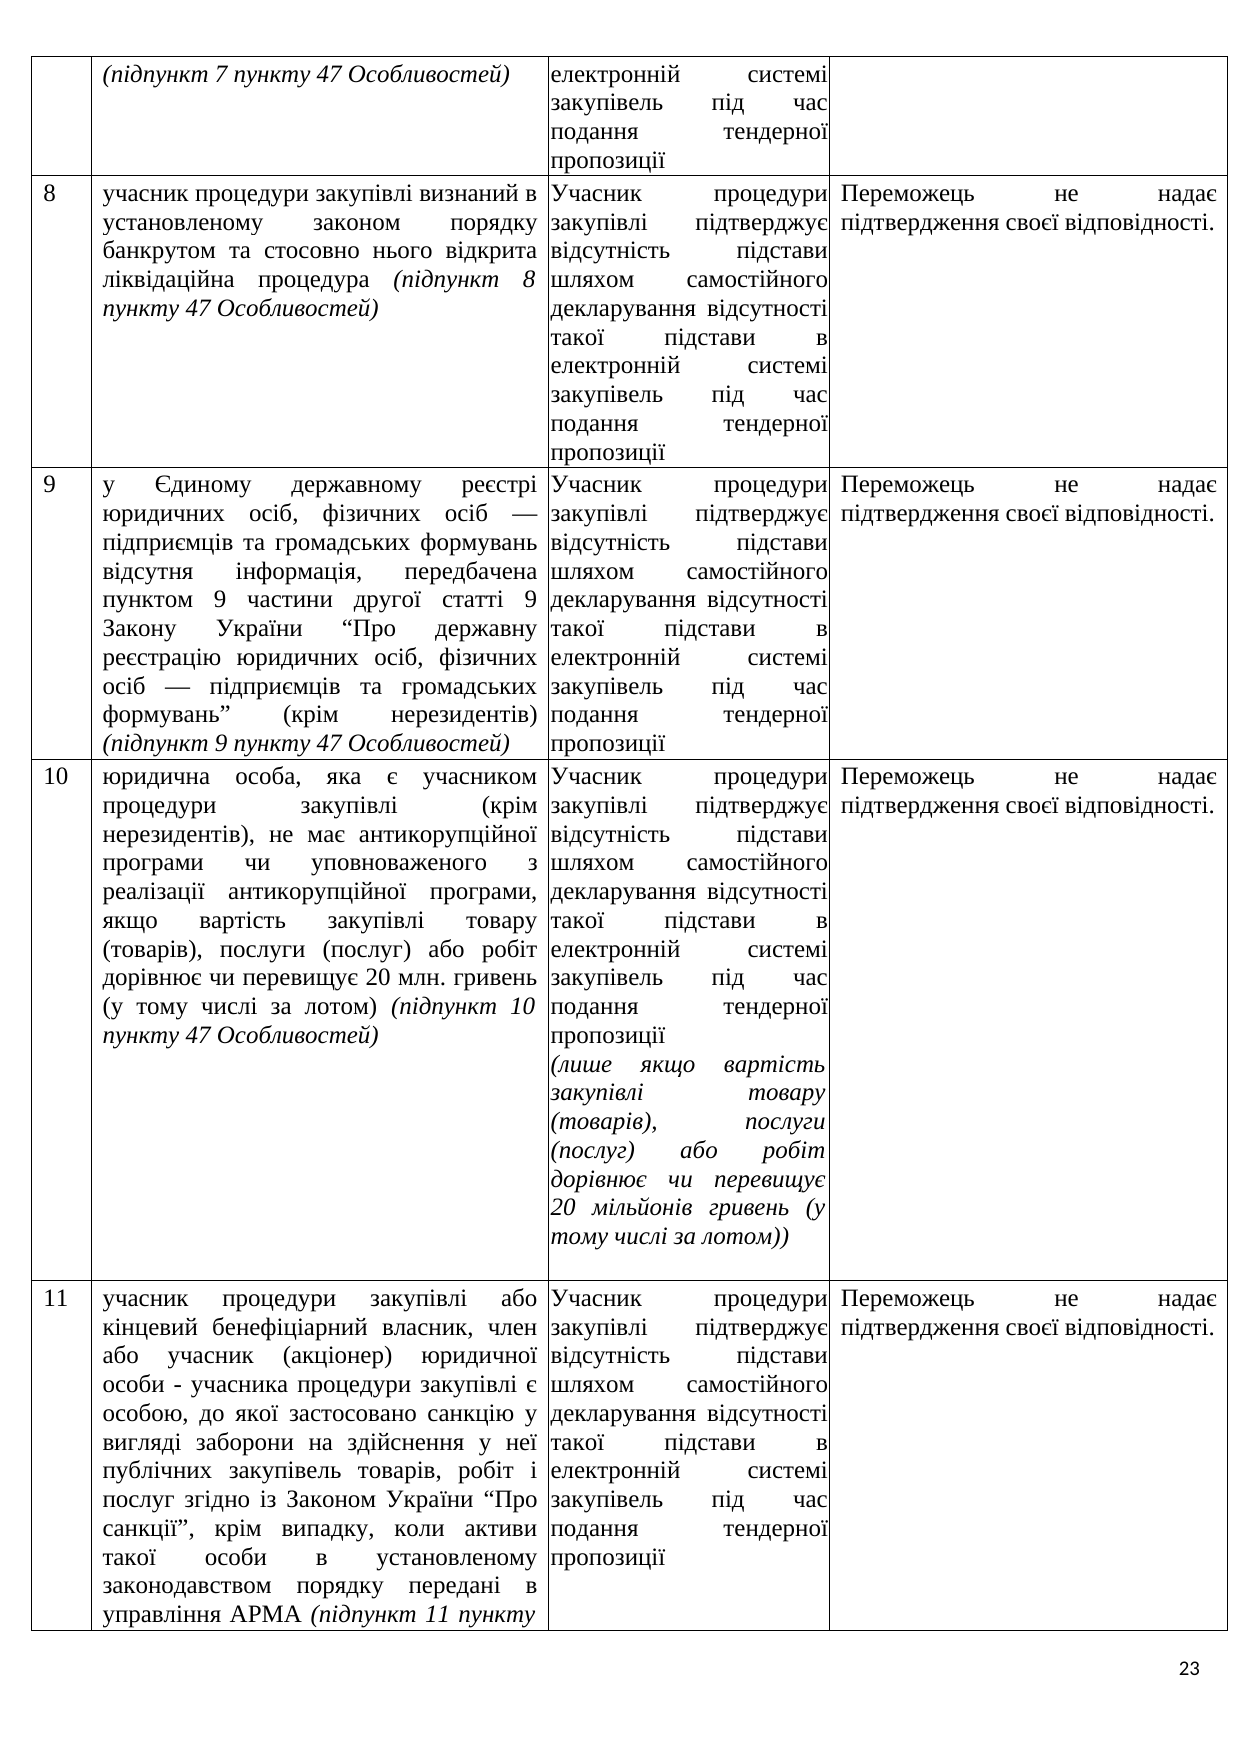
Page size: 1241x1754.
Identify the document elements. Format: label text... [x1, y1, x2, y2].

table_cell 11 [32, 1281, 91, 1629]
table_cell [830, 1281, 1227, 1629]
table_cell у Єдиному державному реєстрі юридичних осіб, фізичних осіб — підприємців та громадських формувань відсутня інформація, передбачена пунктом 9 частини другої статті 9 Закону України “Про державну реєстрацію юридичних осіб, фізичних осіб — підприємців та громадських формувань” (крім нерезидентів) (підпункт 9 пункту 47 Особливостей) [92, 468, 548, 759]
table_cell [549, 57, 829, 175]
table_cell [830, 57, 1227, 175]
table_cell юридична особа, яка є учасником процедури закупівлі (крім нерезидентів), не має антикорупційної програми чи уповноваженого з реалізації антикорупційної програми, якщо вартість закупівлі товару (товарів), послуги (послуг) або робіт дорівнює чи перевищує 20 млн. гривень (у тому числі за лотом) (підпункт 10 пункту 47 Особливостей) [92, 760, 548, 1280]
table_cell 8 [32, 176, 91, 467]
table_cell учасник процедури закупівлі визнаний в установленому законом порядку банкрутом та стосовно нього відкрита ліквідаційна процедура (підпункт 8 пункту 47 Особливостей) [92, 176, 548, 467]
table_cell 10 [32, 760, 91, 1280]
table_cell Переможець не надає підтвердження своєї відповідності. [830, 176, 1227, 467]
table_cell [92, 57, 548, 175]
table_cell 7 [32, 57, 91, 175]
table_cell Переможець не надає підтвердження своєї відповідності. [830, 468, 1227, 759]
table_cell Переможець не надає підтвердження своєї відповідності. [830, 760, 1227, 1280]
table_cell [92, 1281, 548, 1629]
table_cell 9 [32, 468, 91, 759]
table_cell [549, 1281, 829, 1629]
table_cell Учасник процедури закупівлі підтверджує відсутність підстави шляхом самостійного декларування відсутності такої підстави в електронній системі закупівель під час подання тендерної пропозиції (лише якщо вартість закупівлі товару (товарів), послуги (послуг) або робіт дорівнює чи перевищує 20 мільйонів гривень (у тому числі за лотом)) [549, 760, 829, 1280]
